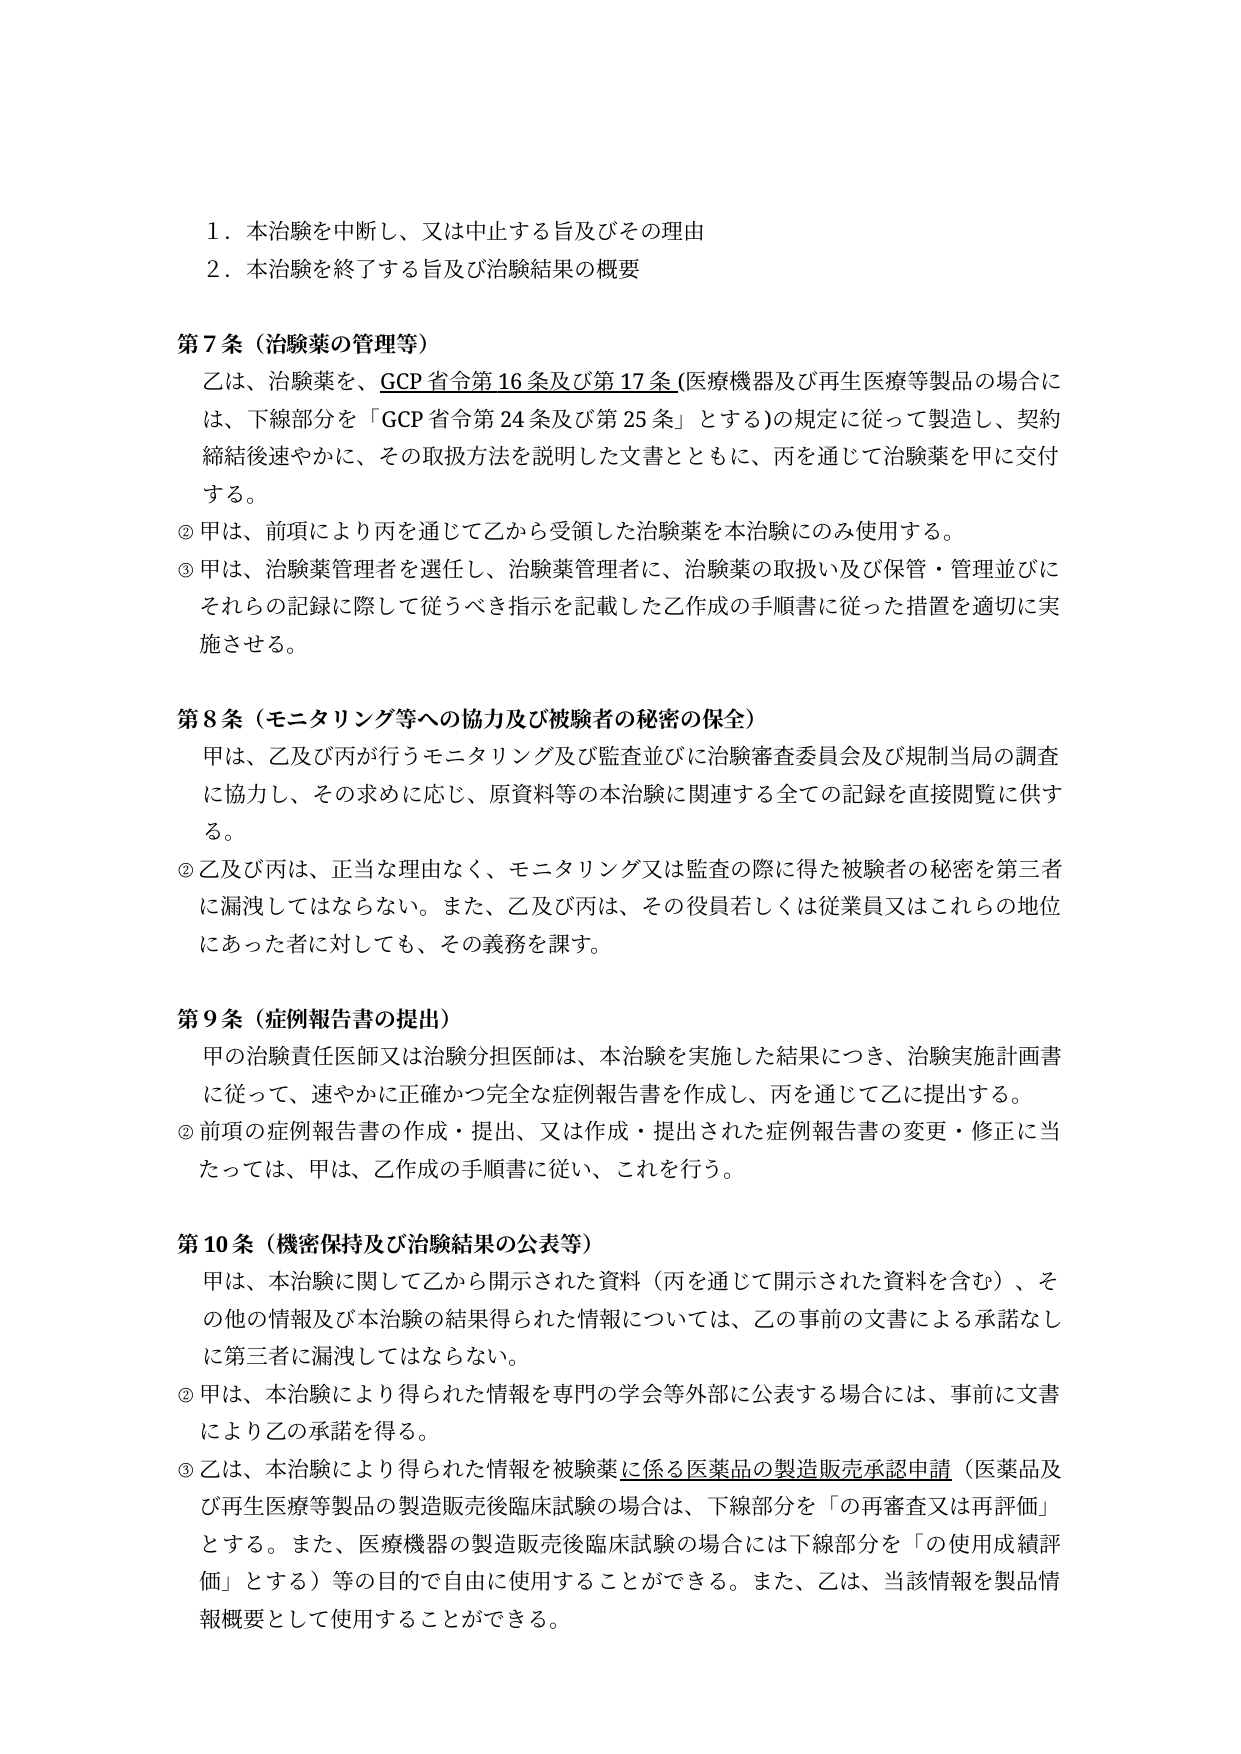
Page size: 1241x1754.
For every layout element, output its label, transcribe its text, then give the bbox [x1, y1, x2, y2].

text ２．本治験を終了する旨及び治験結果の概要 [202, 249, 1063, 287]
text 甲の治験責任医師又は治験分担医師は、本治験を実施した結果につき、治験実施計画書に従って、速やかに正確かつ完全な症例報告書を作成し、丙を通じて乙に提出する。 [202, 1037, 1063, 1112]
text 甲は、乙及び丙が行うモニタリング及び監査並びに治験審査委員会及び規制当局の調査に協力し、その求めに応じ、原資料等の本治験に関連する全ての記録を直接閲覧に供する。 [202, 737, 1063, 849]
text １．本治験を中断し、又は中止する旨及びその理由 [202, 212, 1063, 249]
text 第10条（機密保持及び治験結果の公表等） [177, 1224, 1063, 1262]
text 第９条（症例報告書の提出） [177, 999, 1063, 1037]
text 乙は、治験薬を、GCP省令第16条及び第17条 (医療機器及び再生医療等製品の場合には、下線部分を「GCP省令第24条及び第25条」とする)の規定に従って製造し、契約締結後速やかに、その取扱方法を説明した文書とともに、丙を通じて治験薬を甲に交付する。 [202, 362, 1063, 512]
text ②前項の症例報告書の作成・提出、又は作成・提出された症例報告書の変更・修正に当たっては、甲は、乙作成の手順書に従い、これを行う。 [177, 1112, 1063, 1187]
list 甲は、本治験により得られた情報を専門の学会等外部に公表する場合には、事前に文書により乙の承諾を得る。 [177, 1374, 1063, 1449]
list 甲は、前項により丙を通じて乙から受領した治験薬を本治験にのみ使用する。 [177, 512, 1063, 549]
text 甲は、本治験に関して乙から開示された資料（丙を通じて開示された資料を含む）、その他の情報及び本治験の結果得られた情報については、乙の事前の文書による承諾なしに第三者に漏洩してはならない。 [202, 1262, 1063, 1374]
text ②乙及び丙は、正当な理由なく、モニタリング又は監査の際に得た被験者の秘密を第三者に漏洩してはならない。また、乙及び丙は、その役員若しくは従業員又はこれらの地位にあった者に対しても、その義務を課す。 [177, 849, 1063, 962]
list 乙は、本治験により得られた情報を被験薬に係る医薬品の製造販売承認申請（医薬品及び再生医療等製品の製造販売後臨床試験の場合は、下線部分を「の再審査又は再評価」とする。また、医療機器の製造販売後臨床試験の場合には下線部分を「の使用成績評価」とする）等の目的で自由に使用することができる。また、乙は、当該情報を製品情報概要として使用することができる。 [177, 1449, 1063, 1637]
list 甲は、治験薬管理者を選任し、治験薬管理者に、治験薬の取扱い及び保管・管理並びにそれらの記録に際して従うべき指示を記載した乙作成の手順書に従った措置を適切に実施させる。 [177, 549, 1063, 662]
text 第８条（モニタリング等への協力及び被験者の秘密の保全） [177, 699, 1063, 737]
text 第７条（治験薬の管理等） [177, 324, 1063, 362]
